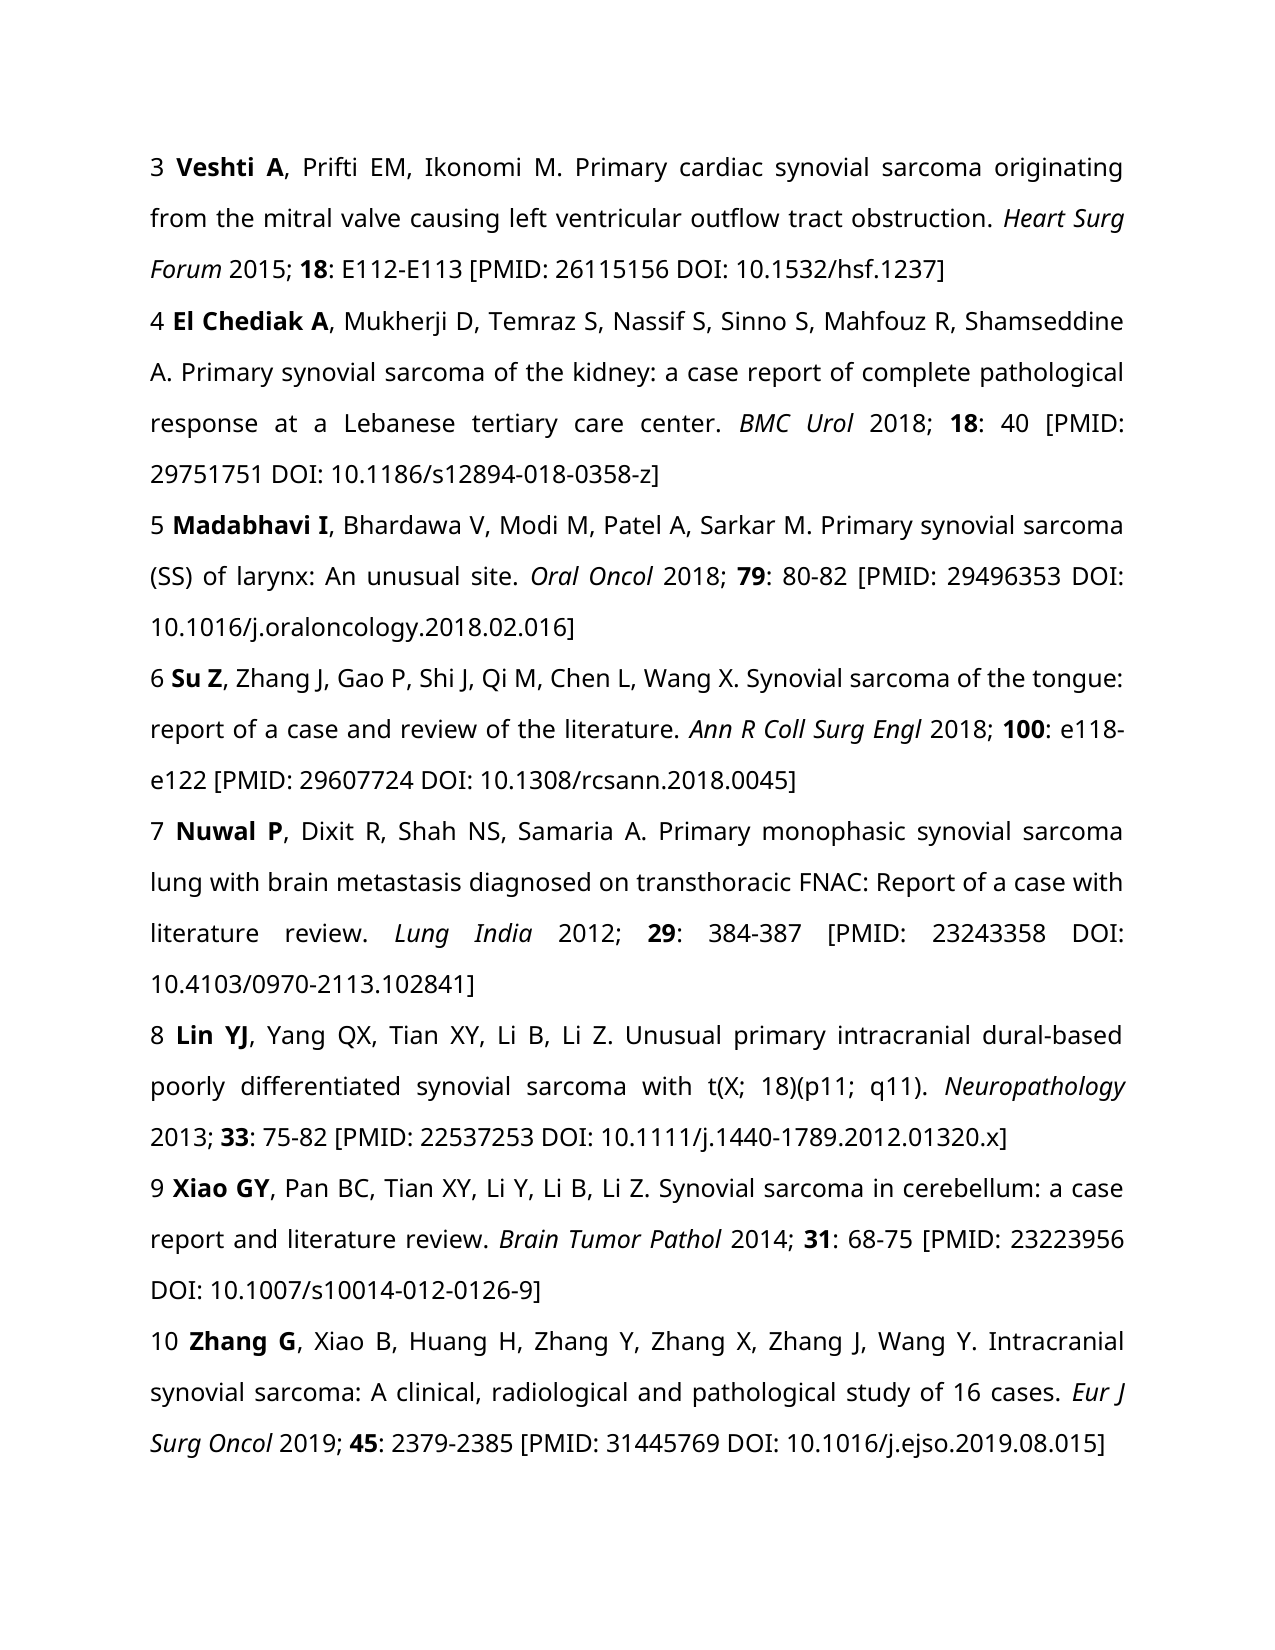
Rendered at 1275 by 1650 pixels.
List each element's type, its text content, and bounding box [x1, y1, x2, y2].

text 10 Zhang G, Xiao B, Huang H, Zhang Y, Zhang X, Zhang J, Wang Y. Intracranial synovial sarcoma: A clinical, radiological and pathological study of 16 cases. Eur J Surg Oncol 2019; 45: 2379-2385 [PMID: 31445769 DOI: 10.1016/j.ejso.2019.08.015] [150, 1324, 1125, 1460]
text 7 Nuwal P, Dixit R, Shah NS, Samaria A. Primary monophasic synovial sarcoma lung with brain metastasis diagnosed on transthoracic FNAC: Report of a case with literature review. Lung India 2012; 29: 384-387 [PMID: 23243358 DOI: 10.4103/0970-2113.102841] [150, 813, 1125, 1001]
text 9 Xiao GY, Pan BC, Tian XY, Li Y, Li B, Li Z. Synovial sarcoma in cerebellum: a case report and literature review. Brain Tumor Pathol 2014; 31: 68-75 [PMID: 23223956 DOI: 10.1007/s10014-012-0126-9] [150, 1171, 1125, 1307]
text 5 Madabhavi I, Bhardawa V, Modi M, Patel A, Sarkar M. Primary synovial sarcoma (SS) of larynx: An unusual site. Oral Oncol 2018; 79: 80-82 [PMID: 29496353 DOI: 10.1016/j.oraloncology.2018.02.016] [150, 507, 1125, 643]
text 4 El Chediak A, Mukherji D, Temraz S, Nassif S, Sinno S, Mahfouz R, Shamseddine A. Primary synovial sarcoma of the kidney: a case report of complete pathological response at a Lebanese tertiary care center. BMC Urol 2018; 18: 40 [PMID: 29751751 DOI: 10.1186/s12894-018-0358-z] [150, 303, 1125, 490]
text 3 Veshti A, Prifti EM, Ikonomi M. Primary cardiac synovial sarcoma originating from the mitral valve causing left ventricular outflow tract obstruction. Heart Surg Forum 2015; 18: E112-E113 [PMID: 26115156 DOI: 10.1532/hsf.1237] [150, 150, 1125, 286]
text 6 Su Z, Zhang J, Gao P, Shi J, Qi M, Chen L, Wang X. Synovial sarcoma of the tongue: report of a case and review of the literature. Ann R Coll Surg Engl 2018; 100: e118-e122 [PMID: 29607724 DOI: 10.1308/rcsann.2018.0045] [150, 660, 1125, 797]
text 8 Lin YJ, Yang QX, Tian XY, Li B, Li Z. Unusual primary intracranial dural-based poorly differentiated synovial sarcoma with t(X; 18)(p11; q11). Neuropathology 2013; 33: 75-82 [PMID: 22537253 DOI: 10.1111/j.1440-1789.2012.01320.x] [150, 1018, 1125, 1154]
